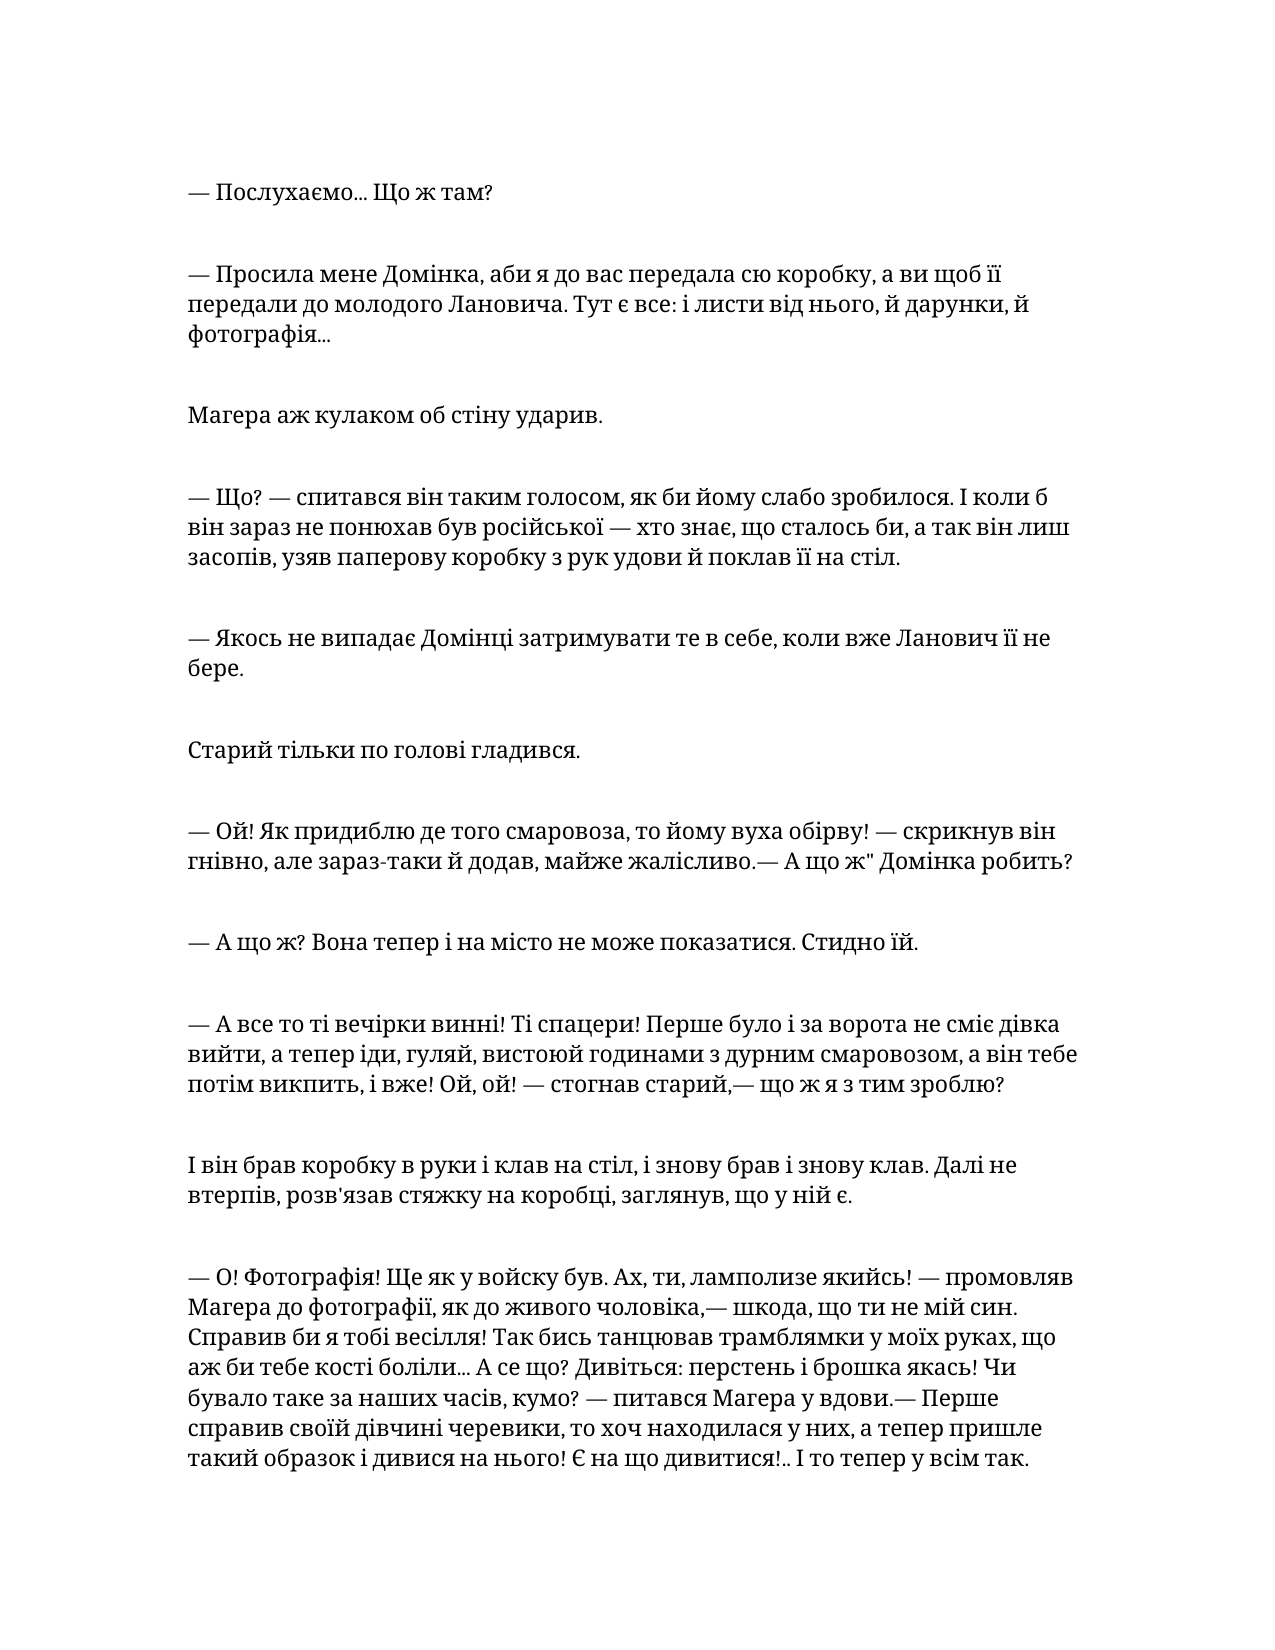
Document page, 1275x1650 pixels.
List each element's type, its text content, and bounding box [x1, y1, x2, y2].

text І він брав коробку в руки і клав на стіл, і знову брав і знову клав. Далі не втерпів, розв'язав стяжку на коробці, заглянув, що у ній є. [187, 1123, 1087, 1210]
text — Послухаємо... Що ж там? [187, 150, 1087, 207]
text — Що? — спитався він таким голосом, як би йому слабо зробилося. І коли б він зараз не понюхав був російської — хто знає, що сталось би, а так він лиш засопів, узяв паперову коробку з рук удови й поклав її на стіл. [187, 454, 1087, 571]
text — А що ж? Вона тепер і на місто не може показатися. Стидно їй. [187, 900, 1087, 957]
text Старий тільки по голові гладився. [187, 707, 1087, 764]
text — А все то ті вечірки винні! Ті спацери! Перше було і за ворота не сміє дівка вийти, а тепер іди, гуляй, вистоюй годинами з дурним смаровозом, а він тебе потім викпить, і вже! Ой, ой! — стогнав старий,— що ж я з тим зроблю? [187, 981, 1087, 1098]
text Магера аж кулаком об стіну ударив. [187, 373, 1087, 429]
text — Просила мене Домінка, аби я до вас передала сю коробку, а ви щоб її передали до молодого Лановича. Тут є все: і листи від нього, й дарунки, й фотографія... [187, 231, 1087, 348]
text — Якось не випадає Домінці затримувати те в себе, коли вже Ланович її не бере. [187, 596, 1087, 683]
text — Ой! Як придиблю де того смаровоза, то йому вуха обірву! — скрикнув він гнівно, але зараз-таки й додав, майже жалісливо.— А що ж" Домінка робить? [187, 788, 1087, 875]
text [187, 1234, 1087, 1472]
